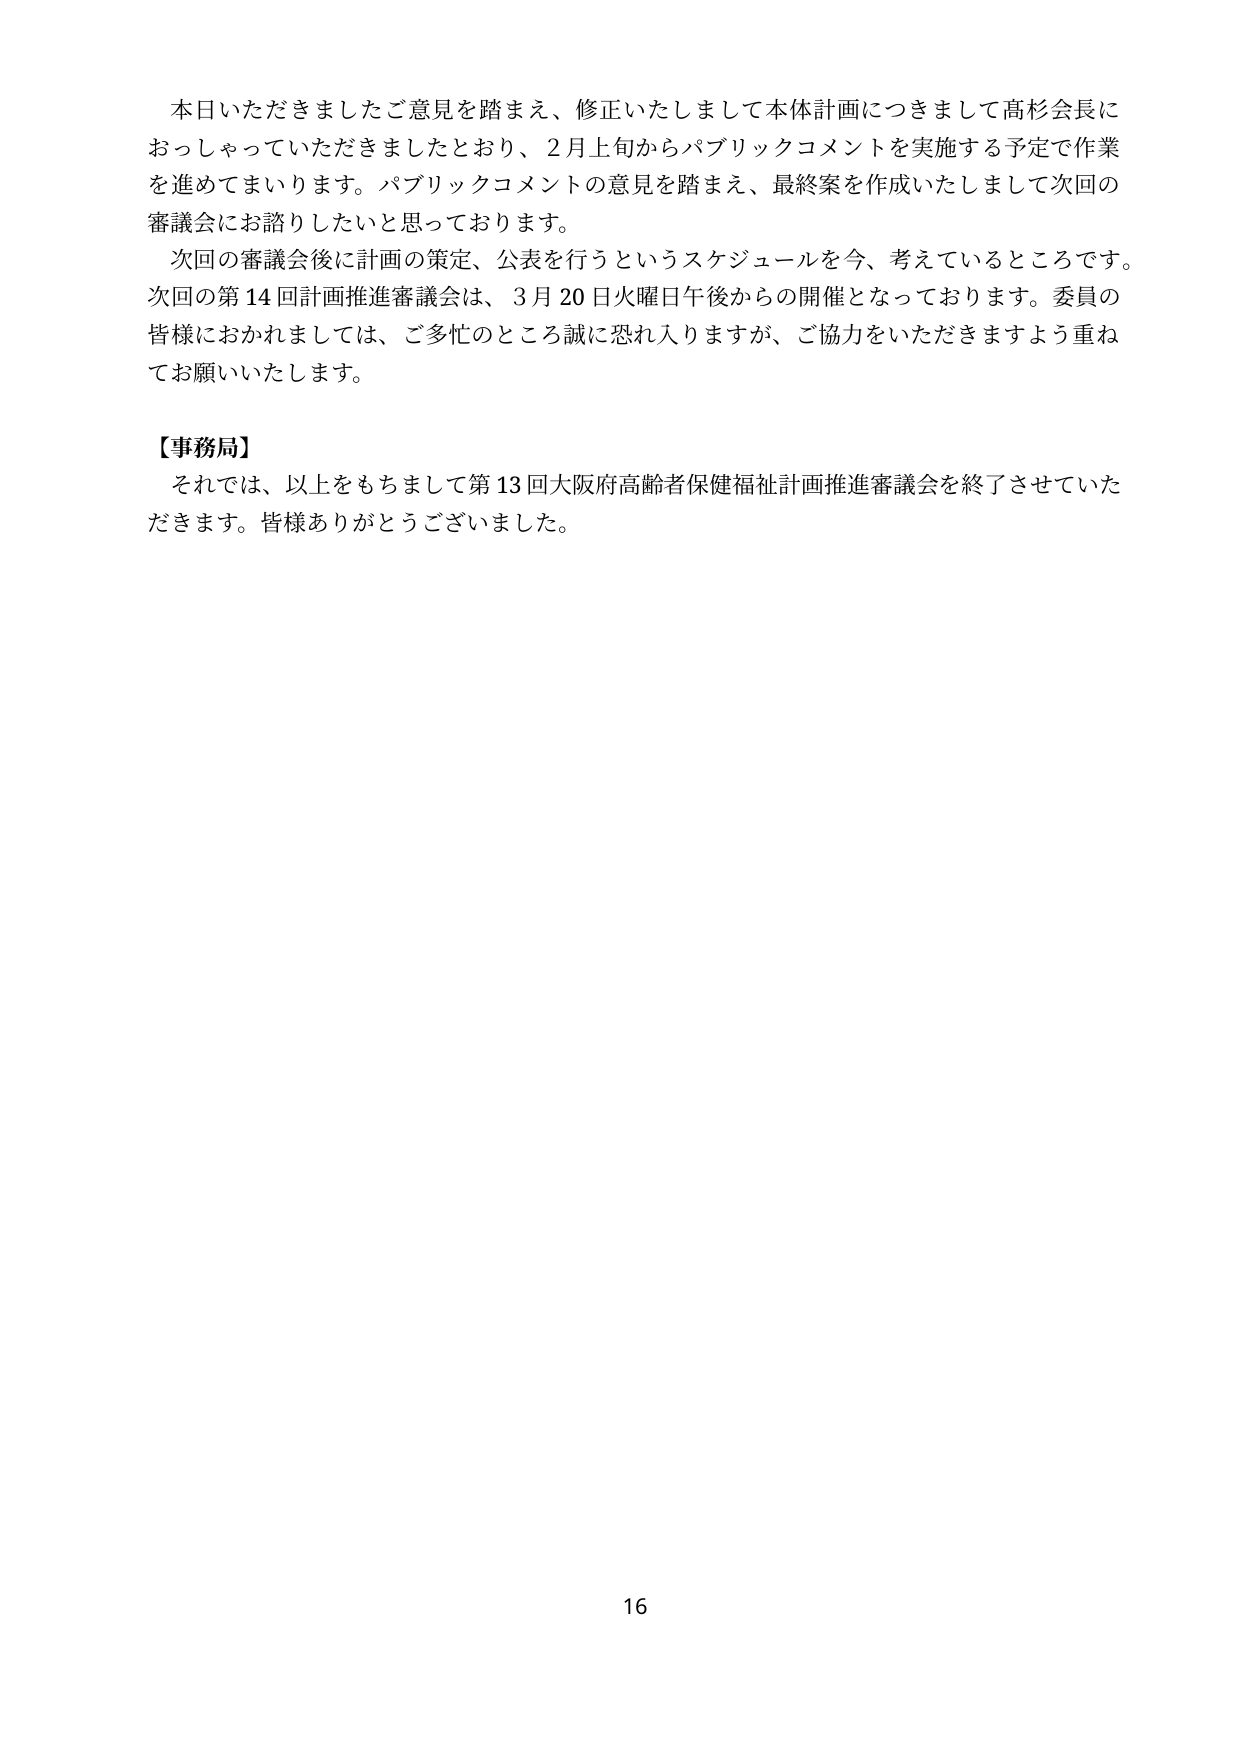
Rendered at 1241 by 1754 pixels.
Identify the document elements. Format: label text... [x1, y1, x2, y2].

text 本日いただきましたご意見を踏まえ、修正いたしまして本体計画につきまして髙杉会長におっしゃっていただきましたとおり、２月上旬からパブリックコメントを実施する予定で作業を進めてまいります。パブリックコメントの意見を踏まえ、最終案を作成いたしまして次回の審議会にお諮りしたいと思っております。 [148, 90, 1122, 240]
text それでは、以上をもちまして第13回大阪府高齢者保健福祉計画推進審議会を終了させていただきます。皆様ありがとうございました。 [148, 465, 1122, 540]
text 【事務局】 [148, 427, 1122, 465]
text 次回の審議会後に計画の策定、公表を行うというスケジュールを今、考えているところです。次回の第14回計画推進審議会は、３月20日火曜日午後からの開催となっております。委員の皆様におかれましては、ご多忙のところ誠に恐れ入りますが、ご協力をいただきますよう重ねてお願いいたします。 [148, 240, 1122, 390]
